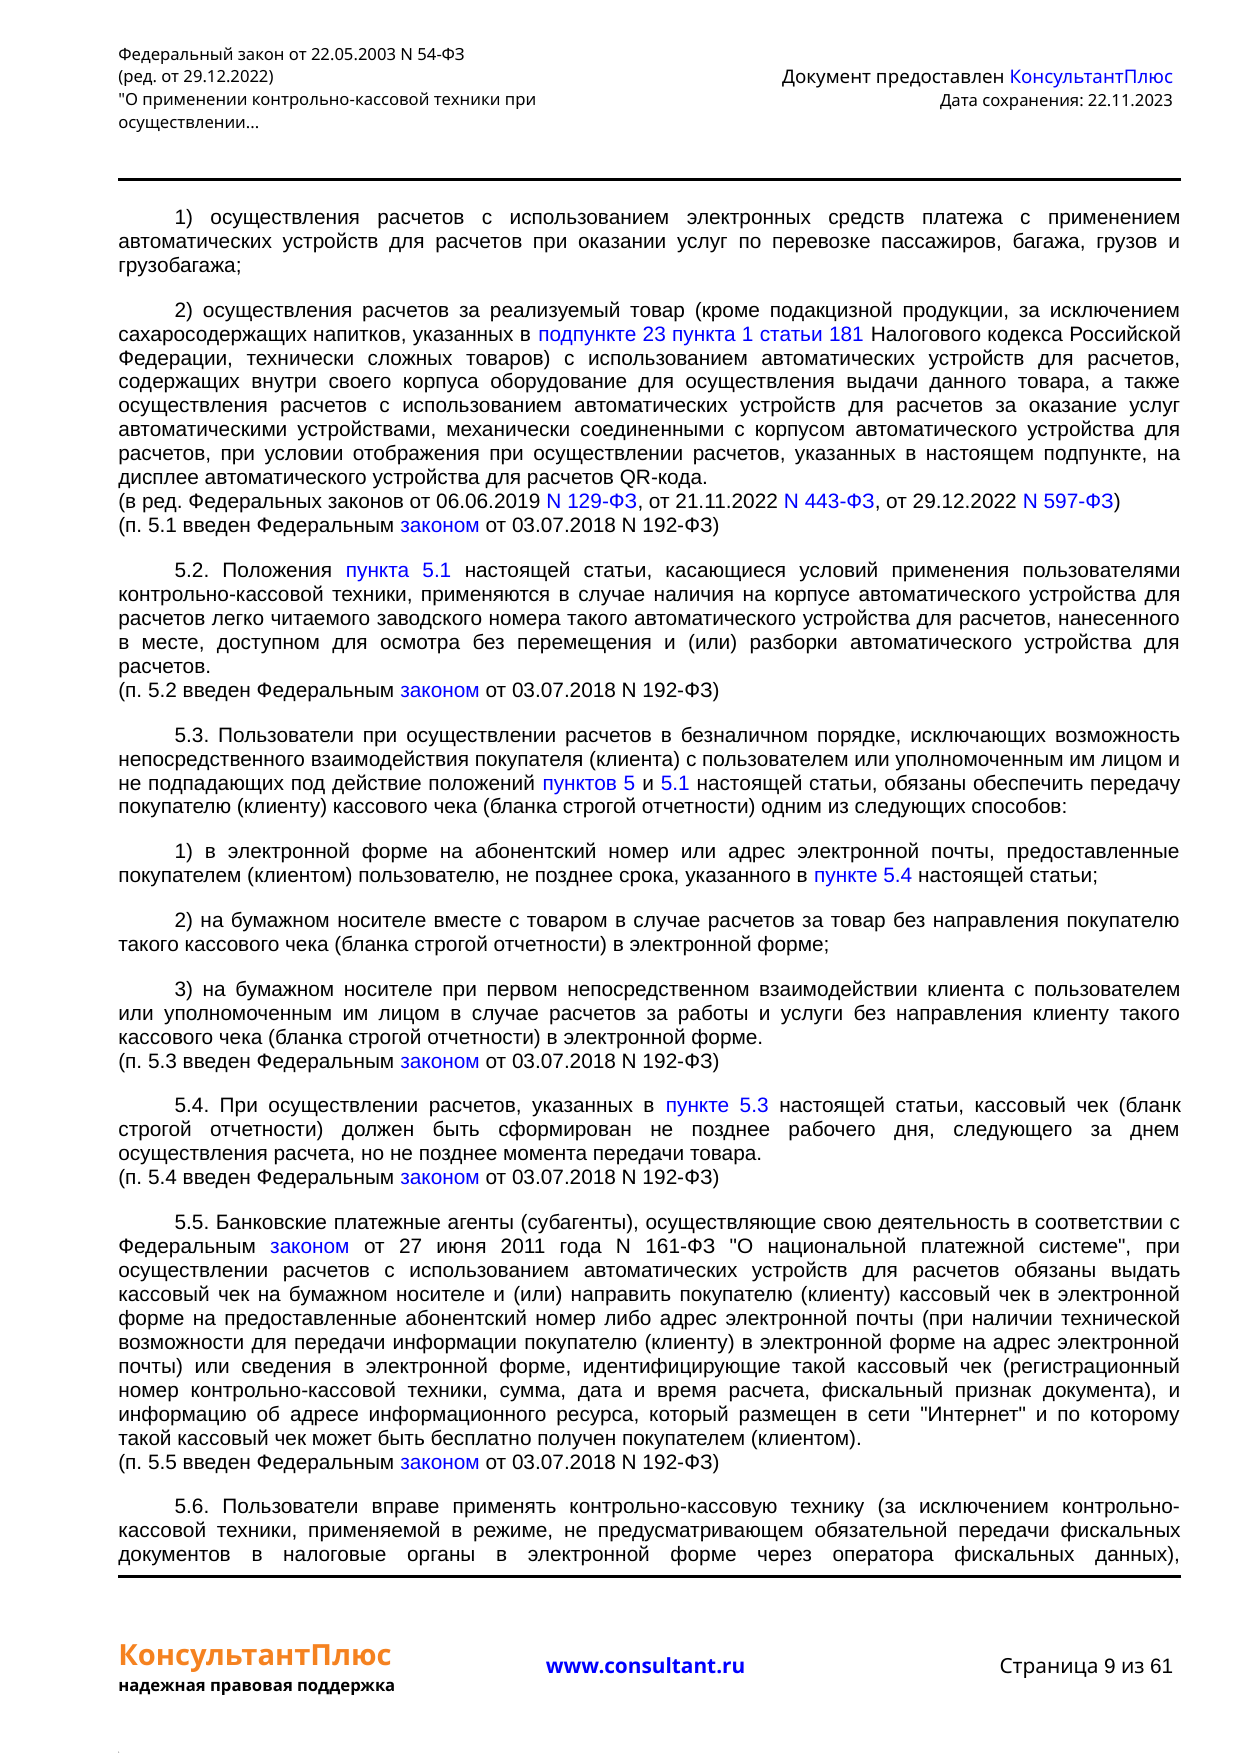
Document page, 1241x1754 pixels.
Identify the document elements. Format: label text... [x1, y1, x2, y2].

text (п. 5.4 введен Федеральным законом от 03.07.2018 N 192-ФЗ) [118, 1165, 1181, 1189]
text (в ред. Федеральных законов от 06.06.2019 N 129-ФЗ, от 21.11.2022 N 443-ФЗ, от 29.12.2022 N 597-ФЗ) [118, 489, 1181, 513]
text 1) в электронной форме на абонентский номер или адрес электронной почты, предоставленные покупателем (клиентом) пользователю, не позднее срока, указанного в пункте 5.4 настоящей статьи; [118, 839, 1181, 887]
text 5.4. При осуществлении расчетов, указанных в пункте 5.3 настоящей статьи, кассовый чек (бланк строгой отчетности) должен быть сформирован не позднее рабочего дня, следующего за днем осуществления расчета, но не позднее момента передачи товара. [118, 1093, 1181, 1165]
text 2) осуществления расчетов за реализуемый товар (кроме подакцизной продукции, за исключением сахаросодержащих напитков, указанных в подпункте 23 пункта 1 статьи 181 Налогового кодекса Российской Федерации, технически сложных товаров) с использованием автоматических устройств для расчетов, содержащих внутри своего корпуса оборудование для осуществления выдачи данного товара, а также осуществления расчетов с использованием автоматических устройств для расчетов за оказание услуг автоматическими устройствами, механически соединенными с корпусом автоматического устройства для расчетов, при условии отображения при осуществлении расчетов, указанных в настоящем подпункте, на дисплее автоматического устройства для расчетов QR-кода. [118, 297, 1181, 489]
text 5.2. Положения пункта 5.1 настоящей статьи, касающиеся условий применения пользователями контрольно-кассовой техники, применяются в случае наличия на корпусе автоматического устройства для расчетов легко читаемого заводского номера такого автоматического устройства для расчетов, нанесенного в месте, доступном для осмотра без перемещения и (или) разборки автоматического устройства для расчетов. [118, 558, 1181, 678]
text (п. 5.5 введен Федеральным законом от 03.07.2018 N 192-ФЗ) [118, 1449, 1181, 1473]
text (п. 5.3 введен Федеральным законом от 03.07.2018 N 192-ФЗ) [118, 1048, 1181, 1072]
text (п. 5.1 введен Федеральным законом от 03.07.2018 N 192-ФЗ) [118, 513, 1181, 537]
text 1) осуществления расчетов с использованием электронных средств платежа с применением автоматических устройств для расчетов при оказании услуг по перевозке пассажиров, багажа, грузов и грузобагажа; [118, 205, 1181, 277]
text (п. 5.2 введен Федеральным законом от 03.07.2018 N 192-ФЗ) [118, 678, 1181, 702]
text 5.5. Банковские платежные агенты (субагенты), осуществляющие свою деятельность в соответствии с Федеральным законом от 27 июня 2011 года N 161-ФЗ "О национальной платежной системе", при осуществлении расчетов с использованием автоматических устройств для расчетов обязаны выдать кассовый чек на бумажном носителе и (или) направить покупателю (клиенту) кассовый чек в электронной форме на предоставленные абонентский номер либо адрес электронной почты (при наличии технической возможности для передачи информации покупателю (клиенту) в электронной форме на адрес электронной почты) или сведения в электронной форме, идентифицирующие такой кассовый чек (регистрационный номер контрольно-кассовой техники, сумма, дата и время расчета, фискальный признак документа), и информацию об адресе информационного ресурса, который размещен в сети "Интернет" и по которому такой кассовый чек может быть бесплатно получен покупателем (клиентом). [118, 1210, 1181, 1449]
text 5.3. Пользователи при осуществлении расчетов в безналичном порядке, исключающих возможность непосредственного взаимодействия покупателя (клиента) с пользователем или уполномоченным им лицом и не подпадающих под действие положений пунктов 5 и 5.1 настоящей статьи, обязаны обеспечить передачу покупателю (клиенту) кассового чека (бланка строгой отчетности) одним из следующих способов: [118, 722, 1181, 818]
text 2) на бумажном носителе вместе с товаром в случае расчетов за товар без направления покупателю такого кассового чека (бланка строгой отчетности) в электронной форме; [118, 908, 1181, 956]
text 3) на бумажном носителе при первом непосредственном взаимодействии клиента с пользователем или уполномоченным им лицом в случае расчетов за работы и услуги без направления клиенту такого кассового чека (бланка строгой отчетности) в электронной форме. [118, 977, 1181, 1048]
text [118, 1494, 1181, 1566]
